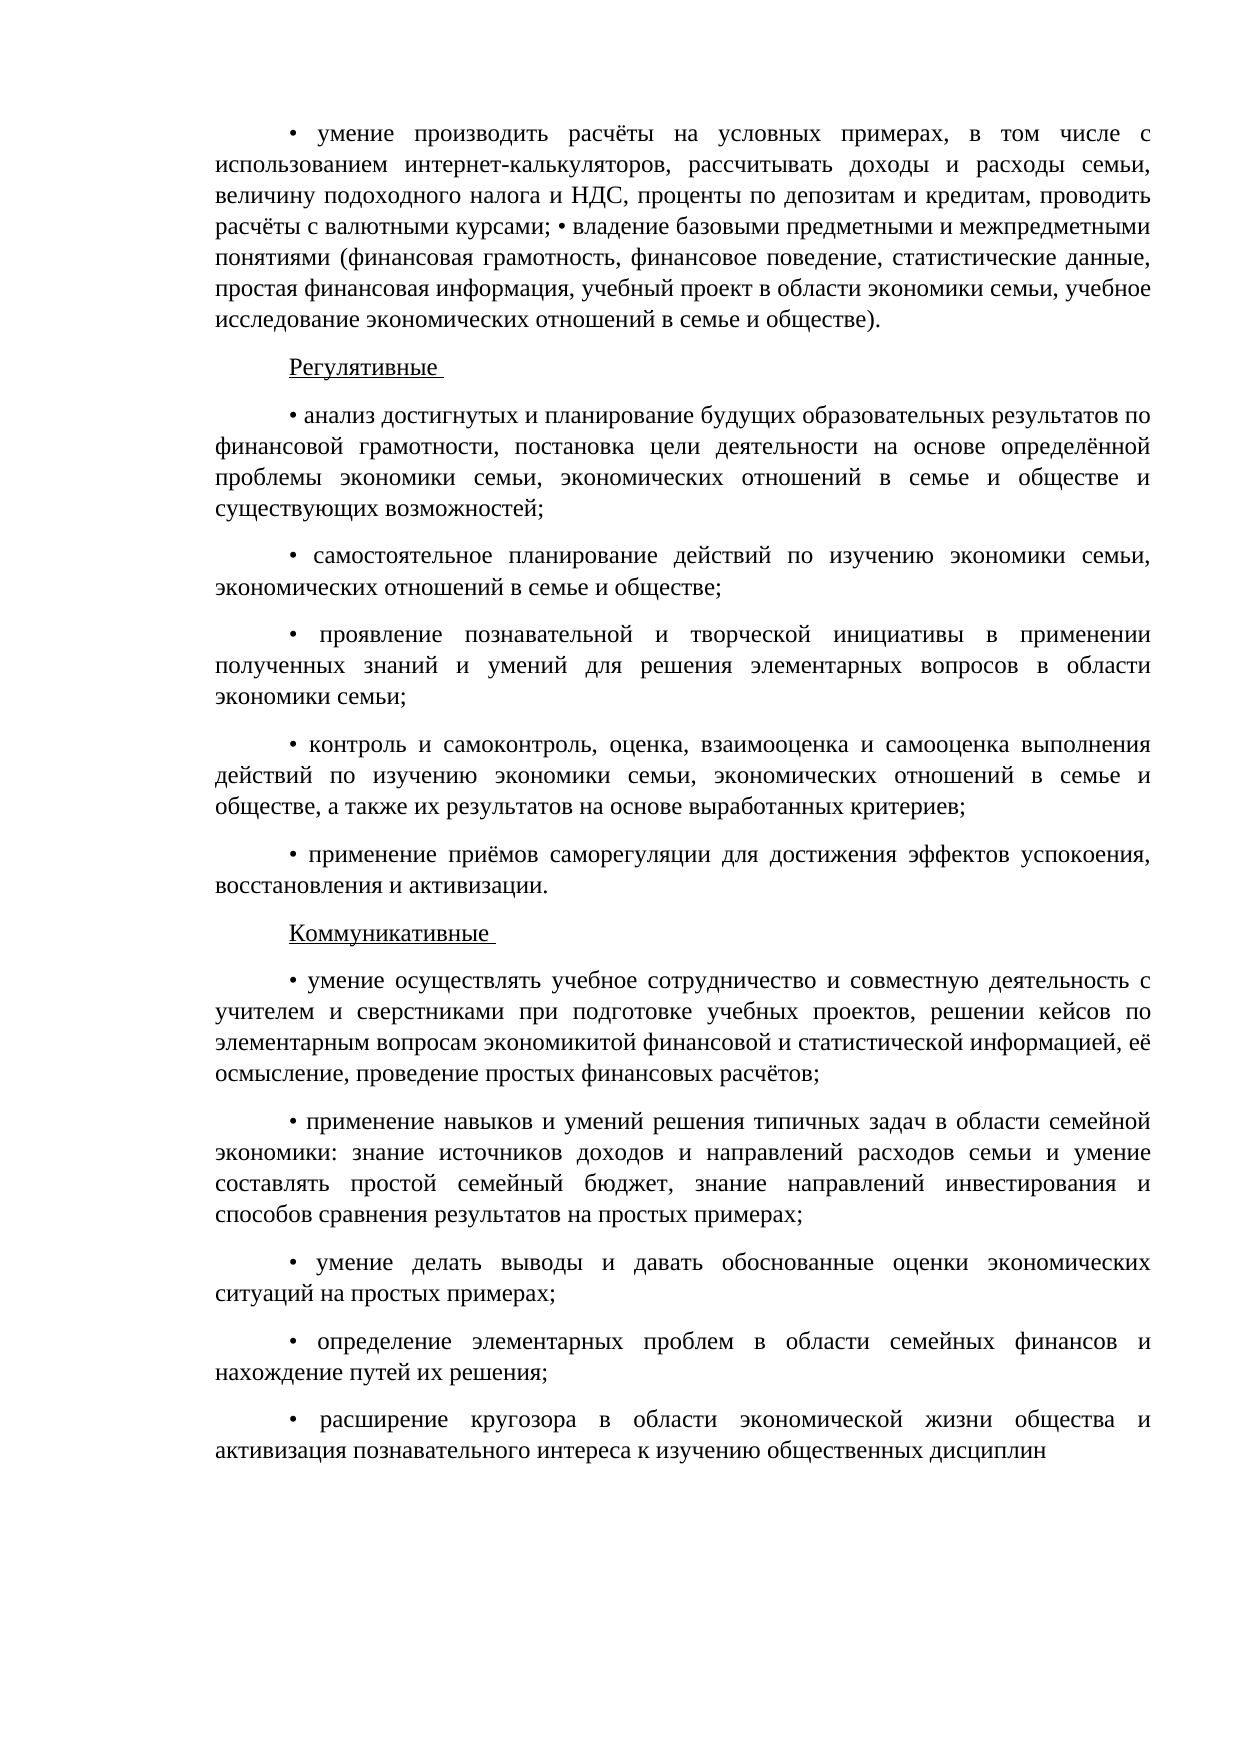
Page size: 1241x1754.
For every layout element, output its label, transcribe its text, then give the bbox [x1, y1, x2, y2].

text • анализ достигнутых и планирование будущих образовательных результатов по финансовой грамотности, постановка цели деятельности на основе определённой проблемы экономики семьи, экономических отношений в семье и обществе и существующих возможностей; [215, 400, 1152, 522]
text • контроль и самоконтроль, оценка, взаимооценка и самооценка выполнения действий по изучению экономики семьи, экономических отношений в семье и обществе, а также их результатов на основе выработанных критериев; [215, 729, 1152, 820]
text • умение производить расчёты на условных примерах, в том числе с использованием интернет-калькуляторов, рассчитывать доходы и расходы семьи, величину подоходного налога и НДС, проценты по депозитам и кредитам, проводить расчёты с валютными курсами; • владение базовыми предметными и межпредметными понятиями (финансовая грамотность, финансовое поведение, статистические данные, простая финансовая информация, учебный проект в области экономики семьи, учебное исследование экономических отношений в семье и обществе). [215, 118, 1152, 333]
text • применение навыков и умений решения типичных задач в области семейной экономики: знание источников доходов и направлений расходов семьи и умение составлять простой семейный бюджет, знание направлений инвестирования и способов сравнения результатов на простых примерах; [215, 1106, 1152, 1228]
text • умение осуществлять учебное сотрудничество и совместную деятельность с учителем и сверстниками при подготовке учебных проектов, решении кейсов по элементарным вопросам экономикитой финансовой и статистической информацией, её осмысление, проведение простых финансовых расчётов; [215, 965, 1152, 1087]
text • определение элементарных проблем в области семейных финансов и нахождение путей их решения; [215, 1326, 1152, 1386]
text • расширение кругозора в области экономической жизни общества и активизация познавательного интереса к изучению общественных дисциплин [215, 1404, 1152, 1464]
text • самостоятельное планирование действий по изучению экономики семьи, экономических отношений в семье и обществе; [215, 541, 1152, 600]
text • умение делать выводы и давать обоснованные оценки экономических ситуаций на простых примерах; [215, 1247, 1152, 1307]
text Регулятивные [215, 352, 1152, 381]
text • проявление познавательной и творческой инициативы в применении полученных знаний и умений для решения элементарных вопросов в области экономики семьи; [215, 619, 1152, 710]
text • применение приёмов саморегуляции для достижения эффектов успокоения, восстановления и активизации. [215, 839, 1152, 899]
text Коммуникативные [215, 918, 1152, 946]
